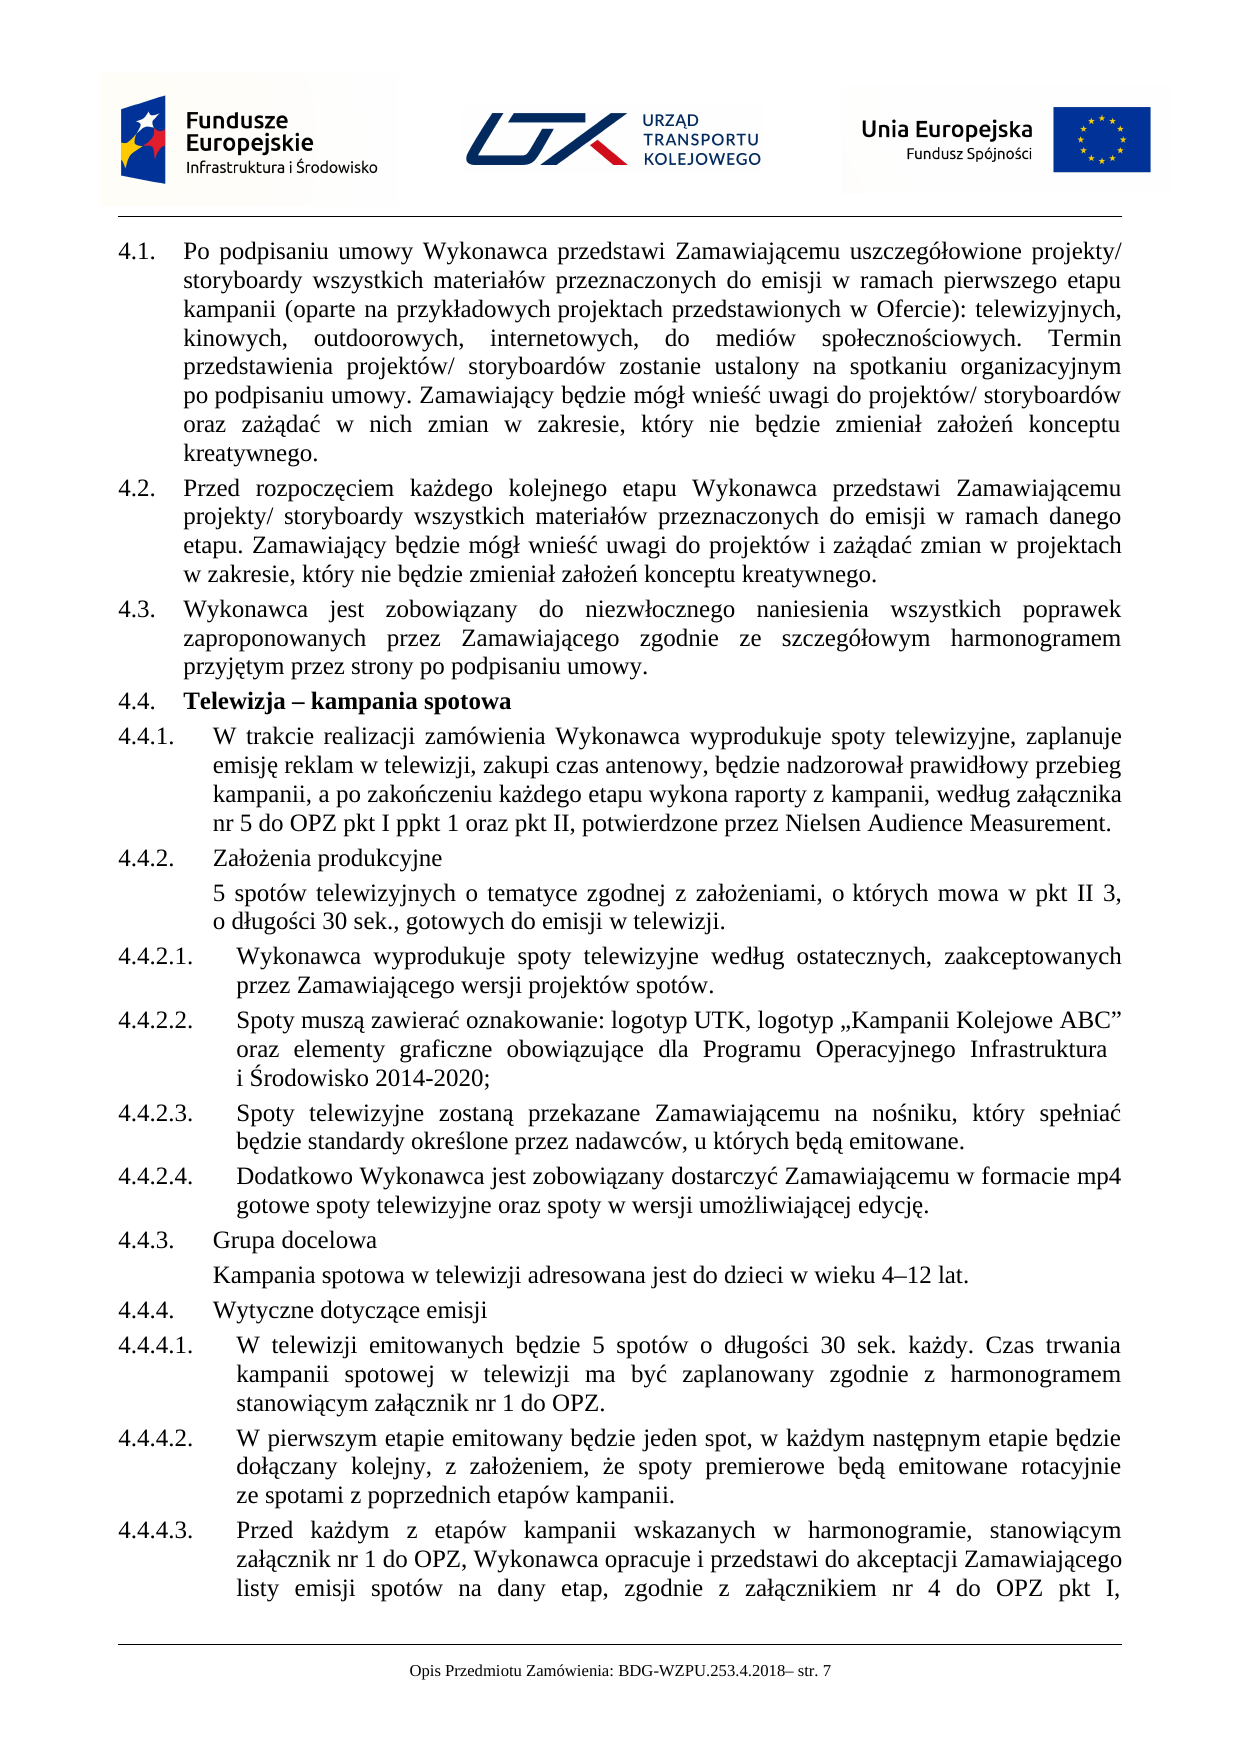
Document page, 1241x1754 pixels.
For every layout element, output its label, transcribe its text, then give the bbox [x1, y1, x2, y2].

list W trakcie realizacji zamówienia Wykonawca wyprodukuje spoty telewizyjne, zaplanuje emisję reklam w telewizji, zakupi czas antenowy, będzie nadzorował prawidłowy przebieg kampanii, a po zakończeniu każdego etapu wykona raporty z kampanii, według załącznika nr 5 do OPZ pkt I ppkt 1 oraz pkt II, potwierdzone przez Nielsen Audience Measurement. [118, 721, 1122, 836]
picture [841, 85, 1172, 194]
list Kampania spotowa w telewizji adresowana jest do dzieci w wieku 4–12 lat. [213, 1260, 1122, 1289]
list Po podpisaniu umowy Wykonawca przedstawi Zamawiającemu uszczegółowione projekty/ storyboardy wszystkich materiałów przeznaczonych do emisji w ramach pierwszego etapu kampanii (oparte na przykładowych projektach przedstawionych w Ofercie): telewizyjnych, kinowych, outdoorowych, internetowych, do mediów społecznościowych. Termin przedstawienia projektów/ storyboardów zostanie ustalony na spotkaniu organizacyjnym po podpisaniu umowy. Zamawiający będzie mógł wnieść uwagi do projektów/ storyboardów oraz zażądać w nich zmian w zakresie, który nie będzie zmieniał założeń konceptu kreatywnego. [118, 236, 1122, 466]
list Dodatkowo Wykonawca jest zobowiązany dostarczyć Zamawiającemu w formacie mp4 gotowe spoty telewizyjne oraz spoty w wersji umożliwiającej edycję. [118, 1161, 1122, 1219]
list Przed rozpoczęciem każdego kolejnego etapu Wykonawca przedstawi Zamawiającemu projekty/ storyboardy wszystkich materiałów przeznaczonych do emisji w ramach danego etapu. Zamawiający będzie mógł wnieść uwagi do projektów i zażądać zmian w projektach w zakresie, który nie będzie zmieniał założeń konceptu kreatywnego. [118, 473, 1122, 588]
list Założenia produkcyjne [118, 843, 1122, 871]
picture [99, 73, 399, 206]
list Wykonawca jest zobowiązany do niezwłocznego naniesienia wszystkich poprawek zaproponowanych przez Zamawiającego zgodnie ze szczegółowym harmonogramem przyjętym przez strony po podpisaniu umowy. [118, 594, 1122, 680]
list Telewizja – kampania spotowa [118, 686, 1122, 715]
list Grupa docelowa [118, 1225, 1122, 1254]
list Wytyczne dotyczące emisji [118, 1295, 1122, 1324]
picture [462, 106, 764, 173]
list Spoty muszą zawierać oznakowanie: logotyp UTK, logotyp „Kampanii Kolejowe ABC” oraz elementy graficzne obowiązujące dla Programu Operacyjnego Infrastruktura i Środowisko 2014-2020; [118, 1005, 1122, 1091]
list Wykonawca wyprodukuje spoty telewizyjne według ostatecznych, zaakceptowanych przez Zamawiającego wersji projektów spotów. [118, 941, 1122, 999]
list W pierwszym etapie emitowany będzie jeden spot, w każdym następnym etapie będzie dołączany kolejny, z założeniem, że spoty premierowe będą emitowane rotacyjnie ze spotami z poprzednich etapów kampanii. [118, 1423, 1122, 1509]
list 5 spotów telewizyjnych o tematyce zgodnej z założeniami, o których mowa w pkt II 3, o długości 30 sek., gotowych do emisji w telewizji. [213, 878, 1122, 935]
list Spoty telewizyjne zostaną przekazane Zamawiającemu na nośniku, który spełniać będzie standardy określone przez nadawców, u których będą emitowane. [118, 1098, 1122, 1155]
list W telewizji emitowanych będzie 5 spotów o długości 30 sek. każdy. Czas trwania kampanii spotowej w telewizji ma być zaplanowany zgodnie z harmonogramem stanowiącym załącznik nr 1 do OPZ. [118, 1330, 1122, 1416]
